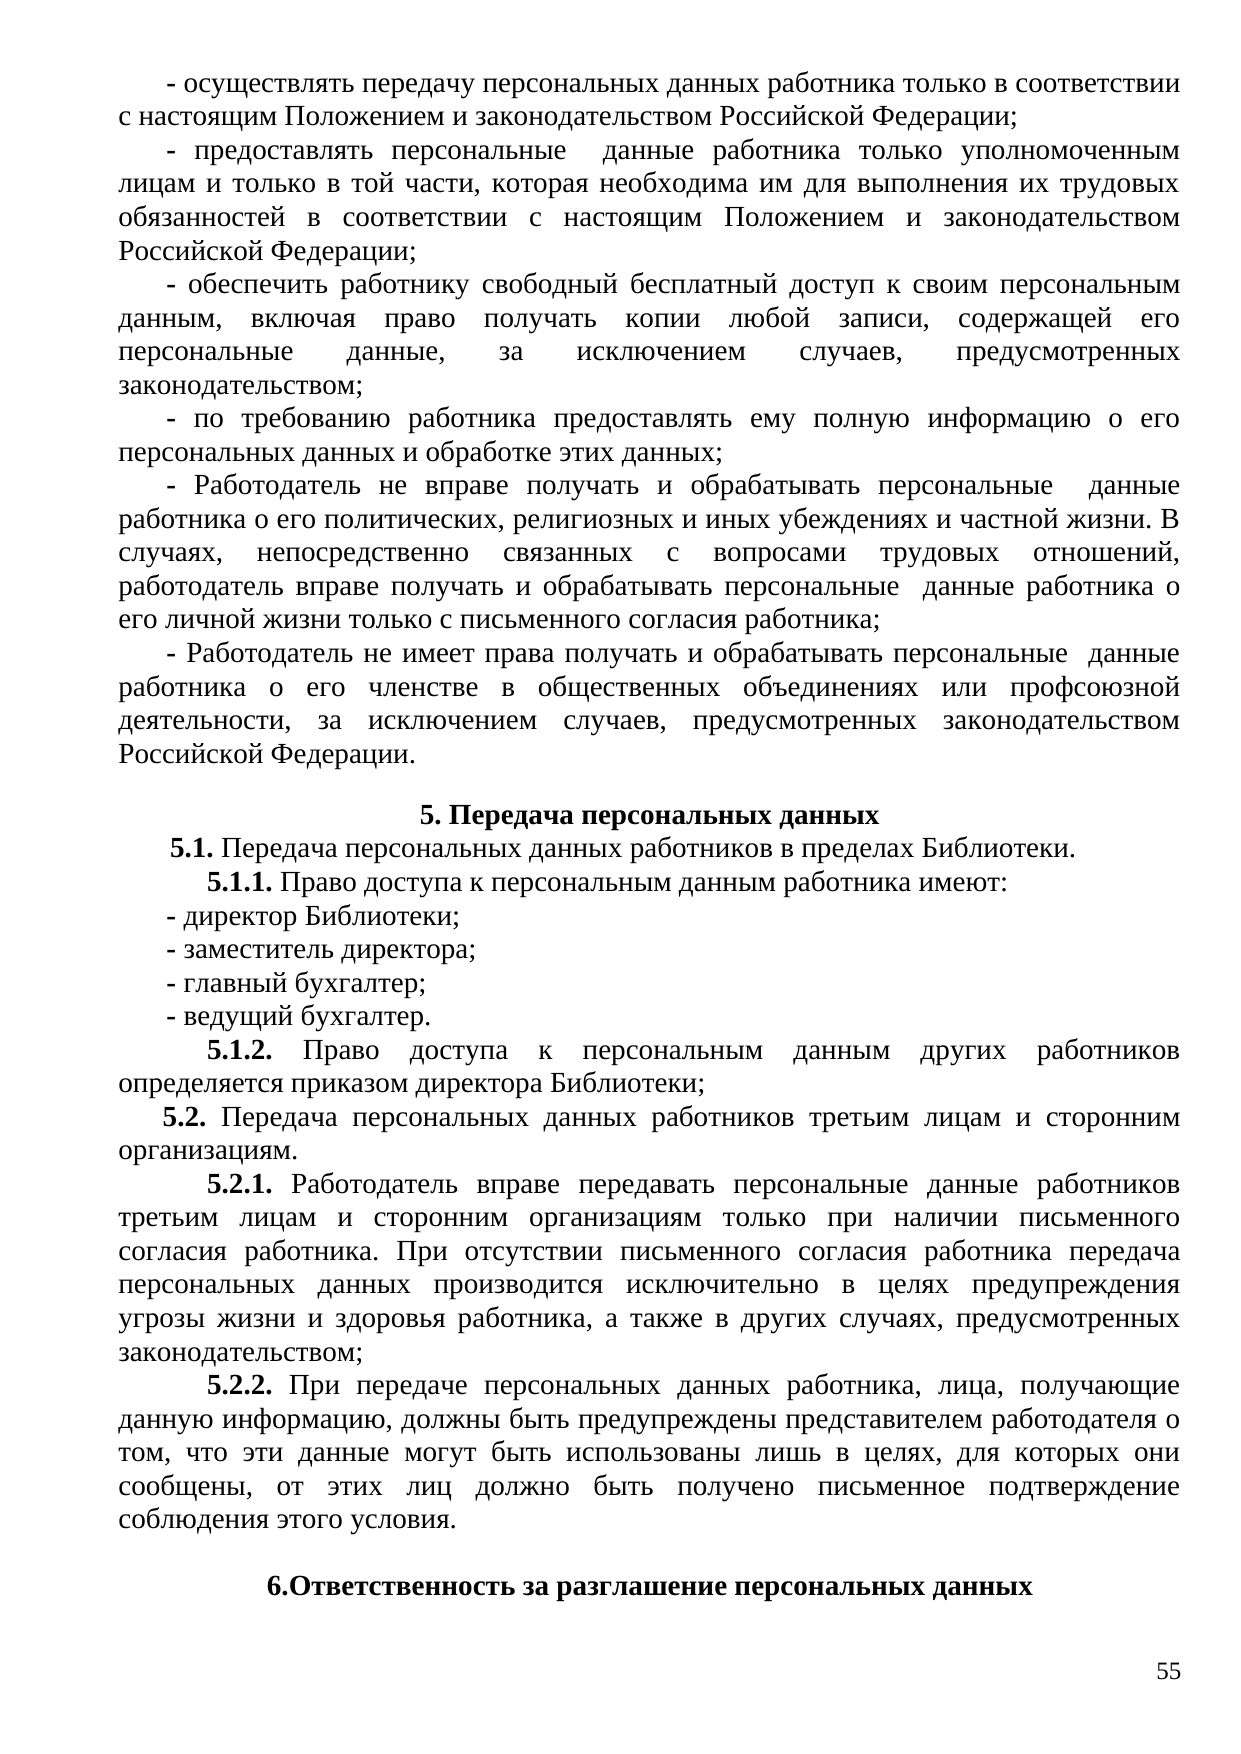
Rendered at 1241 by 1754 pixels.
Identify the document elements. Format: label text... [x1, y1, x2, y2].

text 5.2.1. Работодатель вправе передавать персональные данные работников третьим лицам и сторонним организациям только при наличии письменного согласия работника. При отсутствии письменного согласия работника передача персональных данных производится исключительно в целях предупреждения угрозы жизни и здоровья работника, а также в других случаях, предусмотренных законодательством; [118, 1166, 1181, 1367]
text 5. Передача персональных данных [118, 797, 1181, 831]
text 5.2.2. При передаче персональных данных работника, лица, получающие данную информацию, должны быть предупреждены представителем работодателя о том, что эти данные могут быть использованы лишь в целях, для которых они сообщены, от этих лиц должно быть получено письменное подтверждение соблюдения этого условия. [118, 1367, 1181, 1535]
text - директор Библиотеки; [118, 898, 1181, 931]
text - предоставлять персональные данные работника только уполномоченным лицам и только в той части, которая необходима им для выполнения их трудовых обязанностей в соответствии с настоящим Положением и законодательством Российской Федерации; [118, 132, 1181, 266]
text 5.1.2. Право доступа к персональным данным других работников определяется приказом директора Библиотеки; [118, 1032, 1181, 1099]
text - осуществлять передачу персональных данных работника только в соответствии с настоящим Положением и законодательством Российской Федерации; [118, 65, 1181, 132]
text - Работодатель не имеет права получать и обрабатывать персональные данные работника о его членстве в общественных объединениях или профсоюзной деятельности, за исключением случаев, предусмотренных законодательством Российской Федерации. [118, 635, 1181, 769]
text - заместитель директора; [118, 931, 1181, 965]
text - по требованию работника предоставлять ему полную информацию о его персональных данных и обработке этих данных; [118, 400, 1181, 467]
text 5.2. Передача персональных данных работников третьим лицам и сторонним организациям. [118, 1099, 1181, 1166]
text 5.1.1. Право доступа к персональным данным работника имеют: [118, 864, 1181, 898]
text 5.1. Передача персональных данных работников в пределах Библиотеки. [118, 831, 1181, 864]
text - главный бухгалтер; [118, 965, 1181, 998]
text - Работодатель не вправе получать и обрабатывать персональные данные работника о его политических, религиозных и иных убеждениях и частной жизни. В случаях, непосредственно связанных с вопросами трудовых отношений, работодатель вправе получать и обрабатывать персональные данные работника о его личной жизни только с письменного согласия работника; [118, 467, 1181, 635]
text 6.Ответственность за разглашение персональных данных [118, 1568, 1181, 1602]
text - обеспечить работнику свободный бесплатный доступ к своим персональным данным, включая право получать копии любой записи, содержащей его персональные данные, за исключением случаев, предусмотренных законодательством; [118, 266, 1181, 400]
text - ведущий бухгалтер. [118, 998, 1181, 1032]
